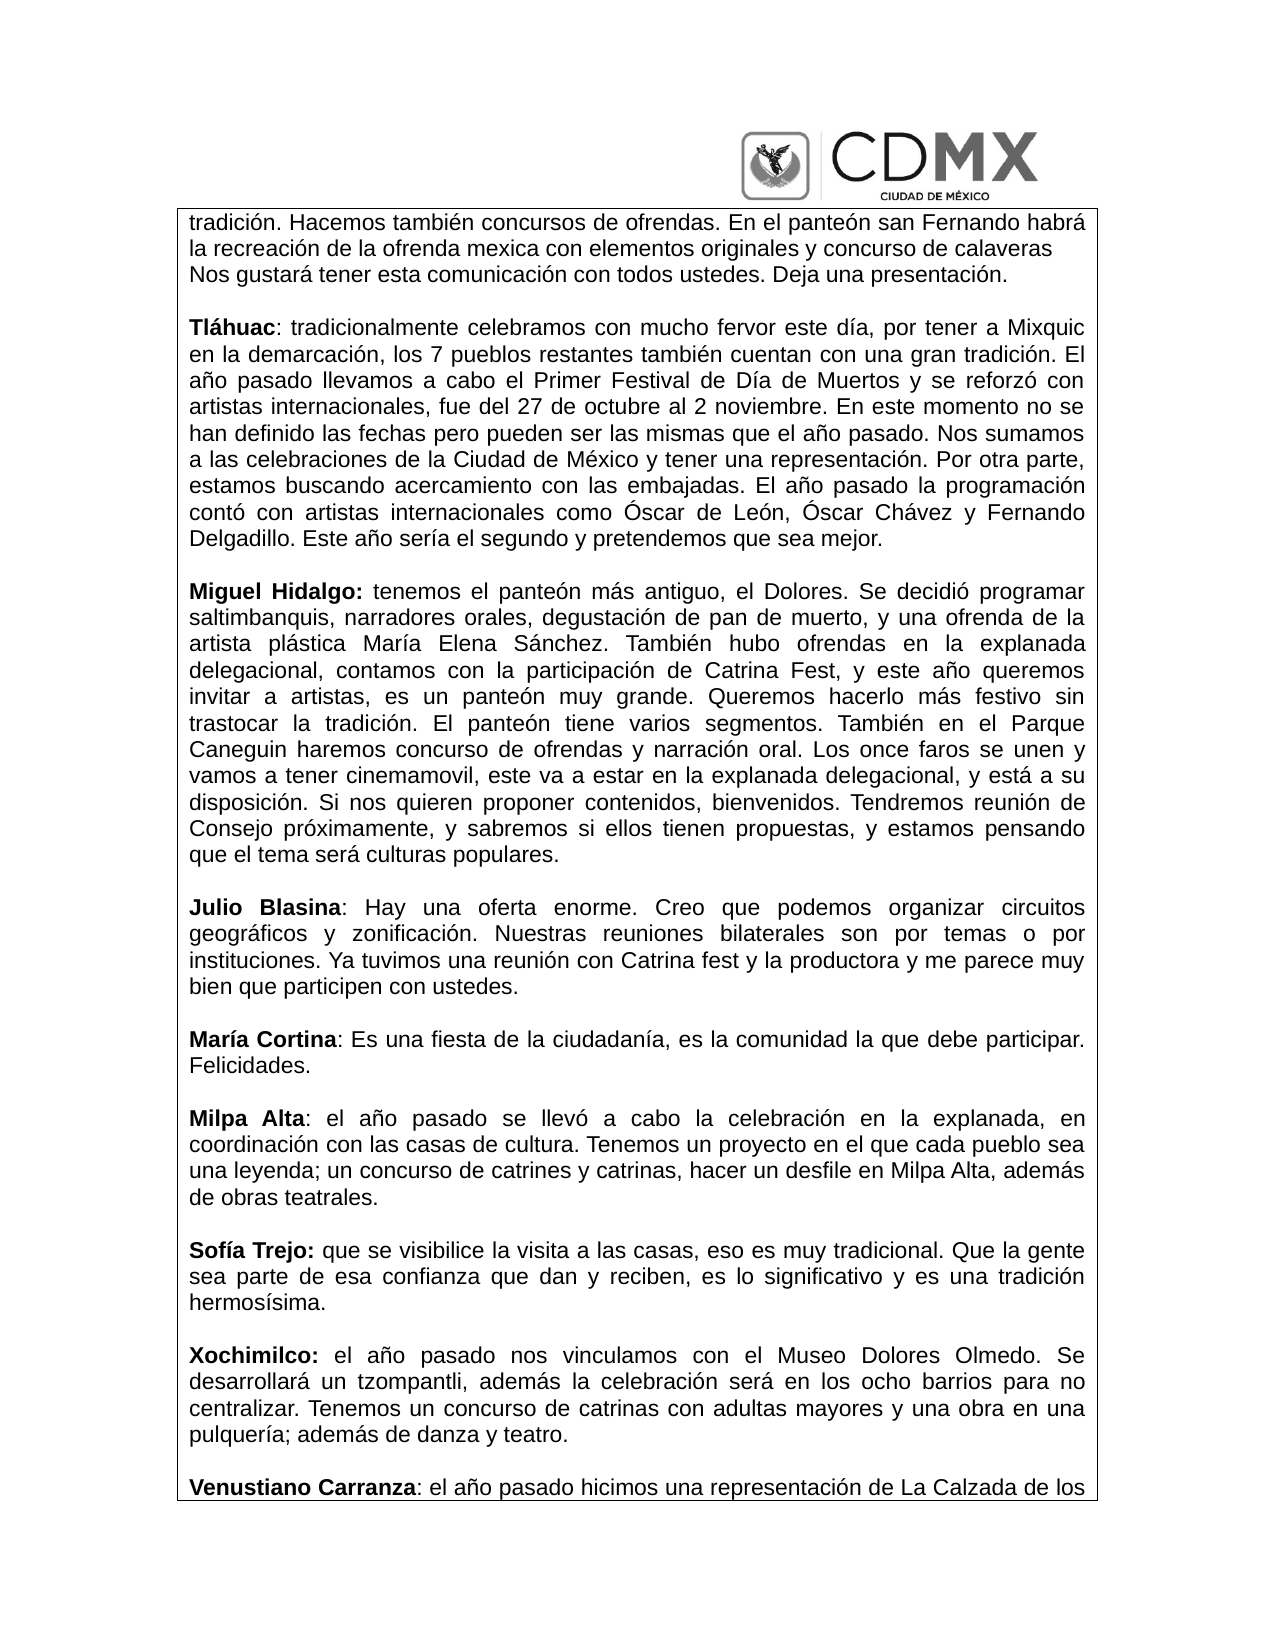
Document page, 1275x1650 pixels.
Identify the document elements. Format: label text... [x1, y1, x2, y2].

picture [737, 73, 1098, 208]
